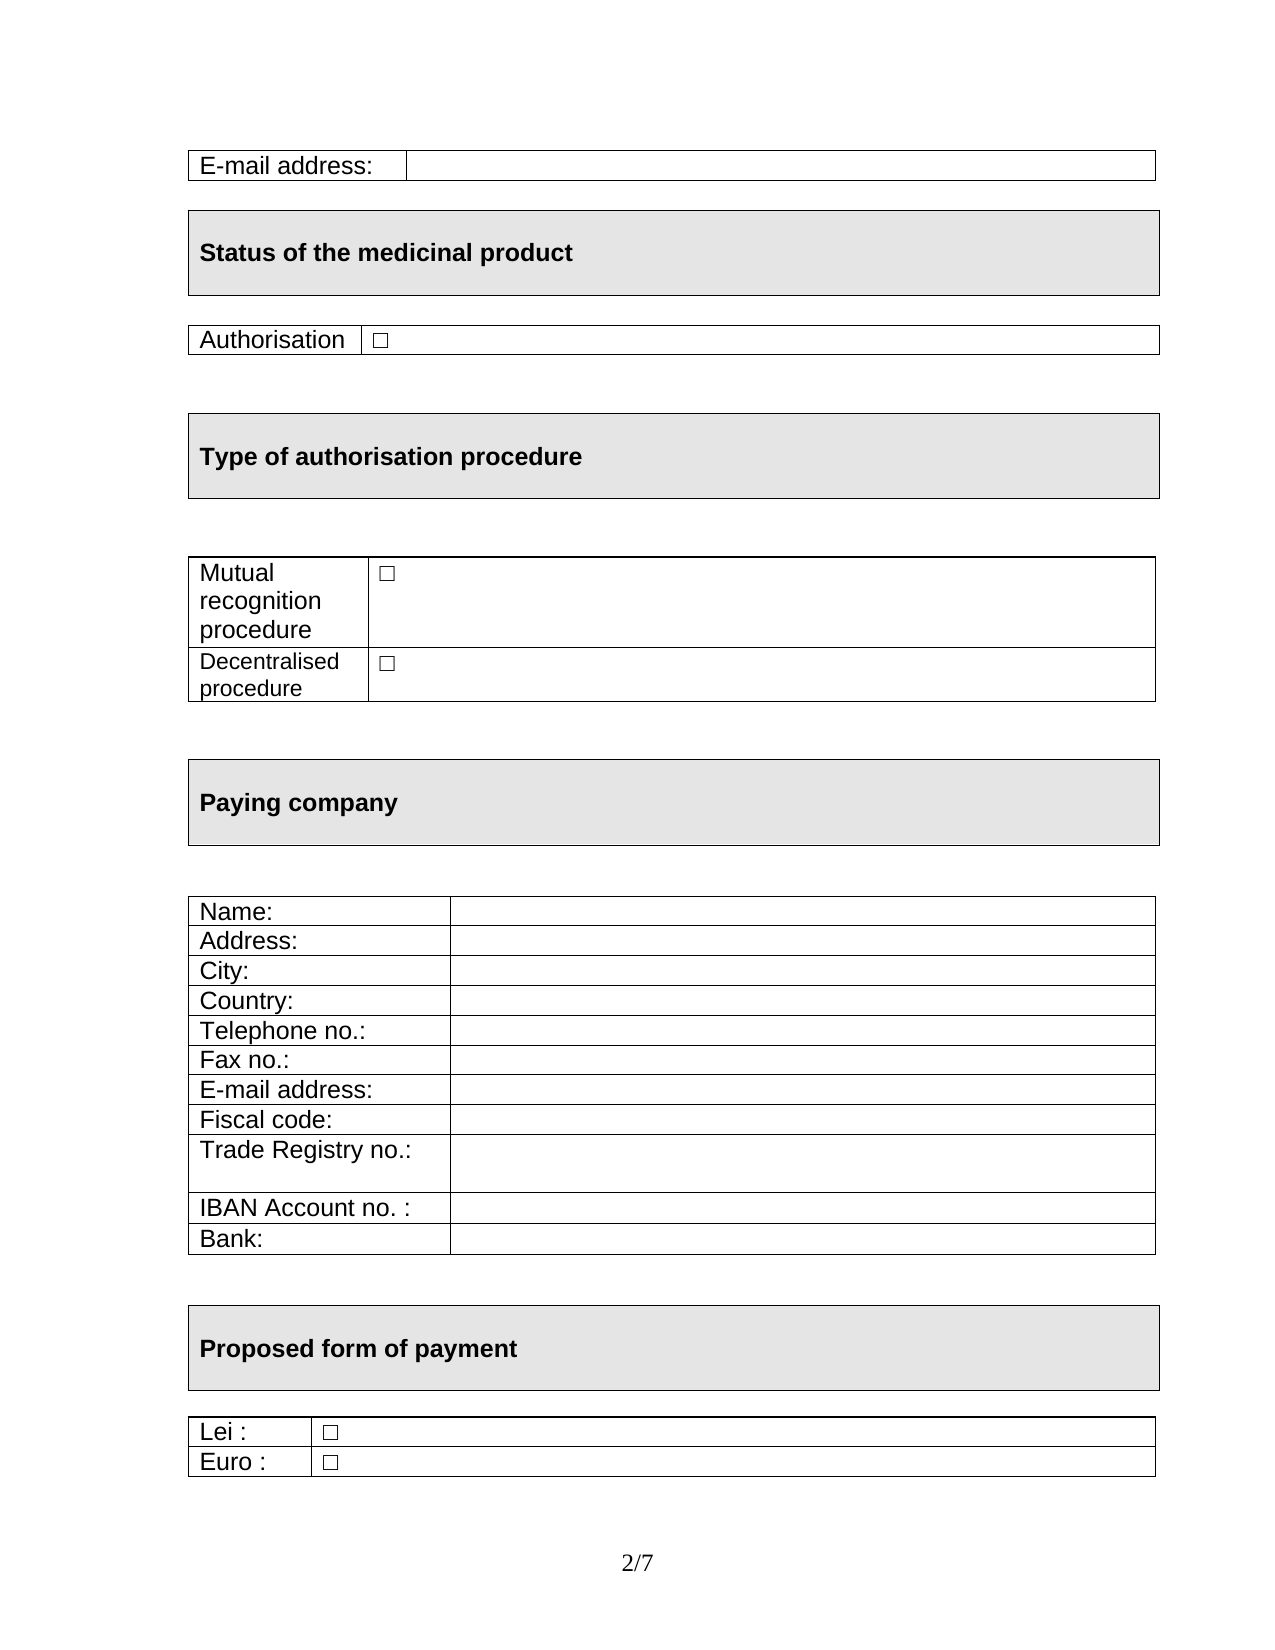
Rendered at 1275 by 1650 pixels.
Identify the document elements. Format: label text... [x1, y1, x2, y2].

table_cell City: [189, 956, 450, 985]
table_cell □ [369, 648, 1155, 701]
table_header Name: [189, 897, 450, 925]
table_cell Country: [189, 986, 450, 1015]
table_cell Address: [189, 926, 450, 955]
table_header Lei : [189, 1418, 311, 1446]
table_cell [407, 151, 1155, 180]
table_header □ [369, 558, 1155, 647]
table_header Mutual recognition procedure [189, 558, 368, 647]
table_cell Fiscal code: [189, 1105, 450, 1134]
table_cell [451, 986, 1155, 1015]
table_header Status of the medicinal product [189, 211, 1159, 295]
table_cell [451, 956, 1155, 985]
table_cell [451, 1193, 1155, 1223]
table_header Authorisation [189, 326, 361, 354]
table_header Paying company [189, 760, 1159, 844]
table_cell Bank: [189, 1224, 450, 1254]
table_cell IBAN Account no. : [189, 1193, 450, 1223]
table_cell Euro : [189, 1447, 311, 1476]
table_cell [451, 926, 1155, 955]
table_cell Decentralised procedure [189, 648, 368, 701]
table_header □ [362, 326, 1159, 354]
table_cell E-mail address: [189, 1075, 450, 1104]
table_cell [451, 1135, 1155, 1192]
table_cell Telephone no.: [189, 1016, 450, 1044]
table_cell [451, 1075, 1155, 1104]
table_header Proposed form of payment [189, 1306, 1159, 1390]
table_cell □ [312, 1447, 1155, 1476]
table_cell Trade Registry no.: [189, 1135, 450, 1192]
table_cell [451, 1105, 1155, 1134]
table_cell E-mail address: [189, 151, 406, 180]
table_header Type of authorisation procedure [189, 414, 1159, 498]
table_cell [451, 1016, 1155, 1044]
table_cell [451, 1224, 1155, 1254]
table_cell Fax no.: [189, 1046, 450, 1074]
table_header □ [312, 1418, 1155, 1446]
table_cell [451, 1046, 1155, 1074]
table_header [451, 897, 1155, 925]
